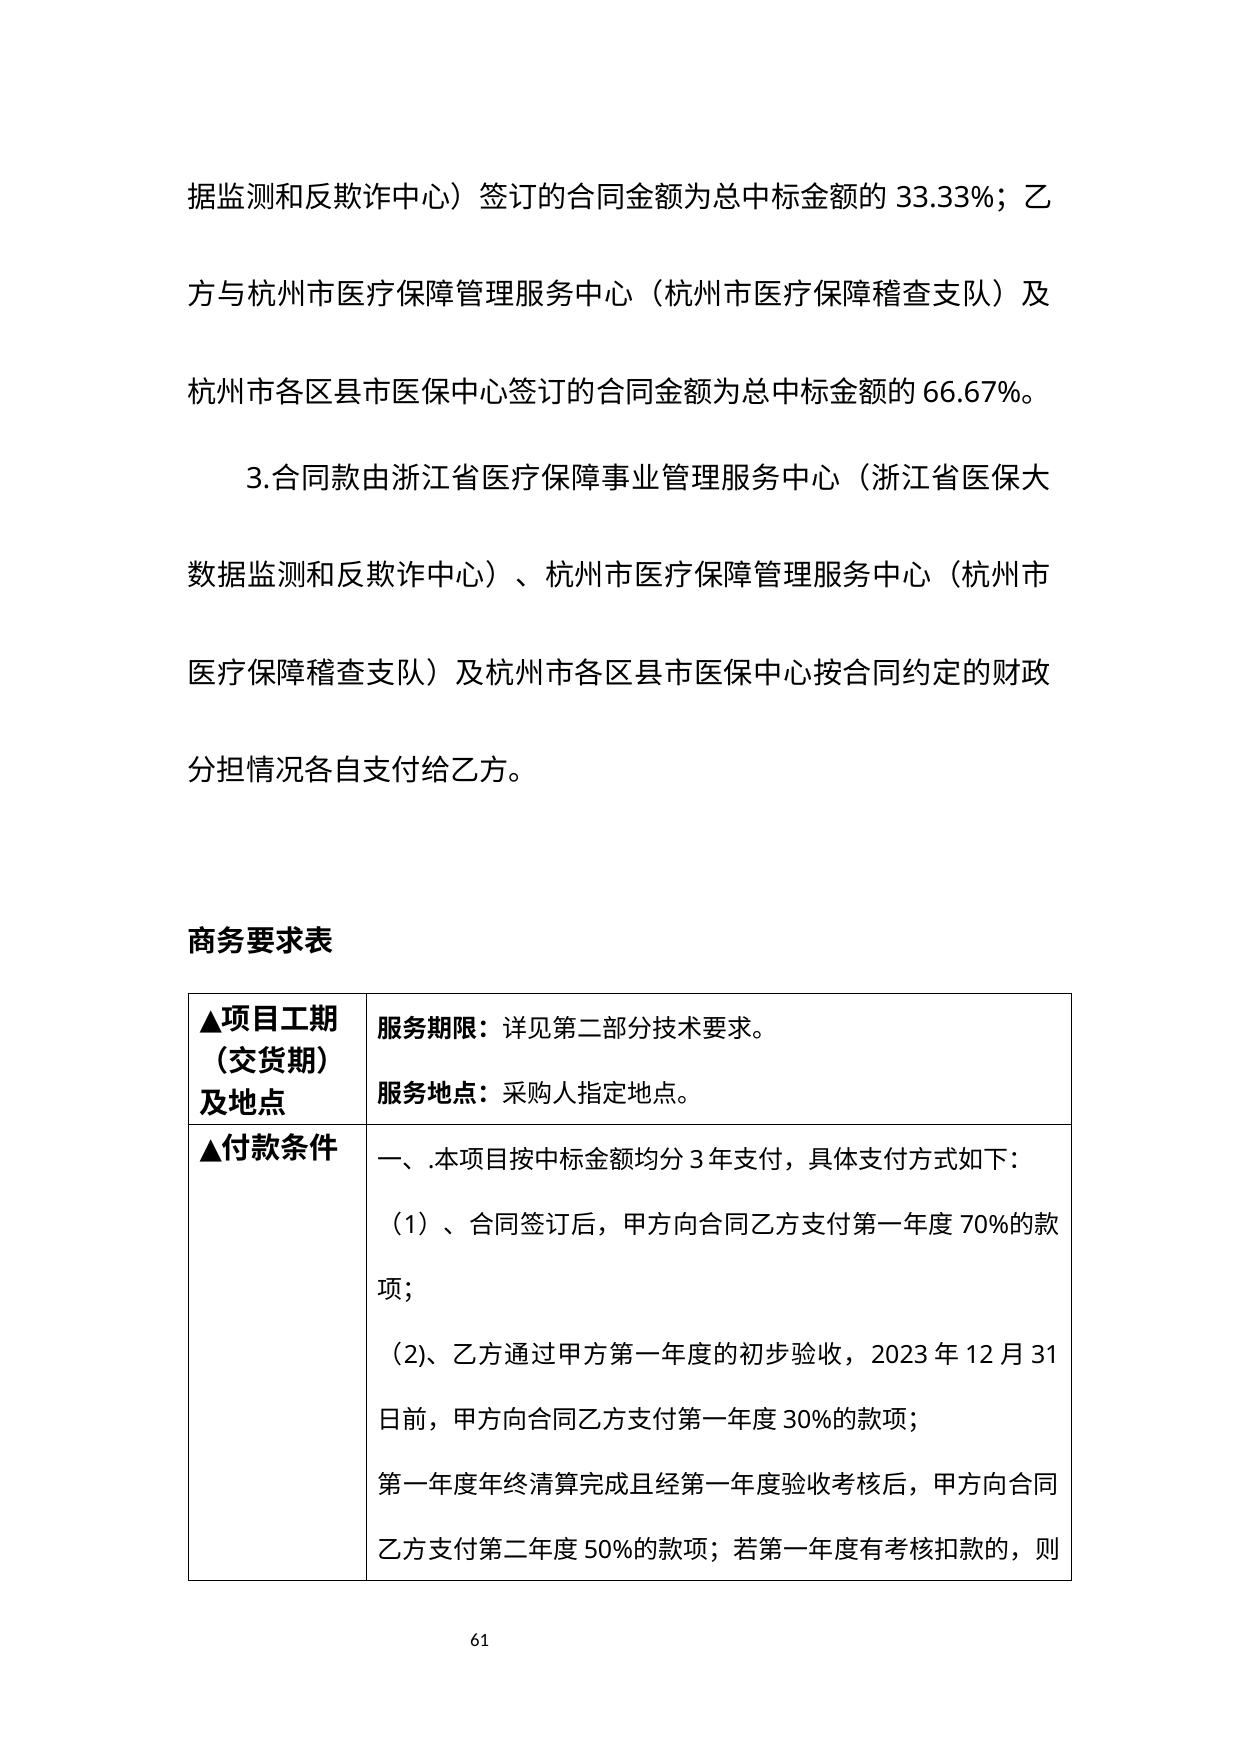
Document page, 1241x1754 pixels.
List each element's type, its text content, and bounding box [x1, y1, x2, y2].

text 商务要求表 [187, 907, 1053, 972]
table_header 服务期限：详见第二部分技术要求。 服务地点：采购人指定地点。 [367, 994, 1071, 1124]
text 3.合同款由浙江省医疗保障事业管理服务中心（浙江省医保大数据监测和反欺诈中心）、杭州市医疗保障管理服务中心（杭州市医疗保障稽查支队）及杭州市各区县市医保中心按合同约定的财政分担情况各自支付给乙方。 [187, 443, 1053, 801]
table_header ▲项目工期（交货期）及地点 [189, 994, 366, 1124]
table_cell ▲付款条件 [189, 1125, 366, 1580]
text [187, 162, 1053, 422]
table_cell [367, 1125, 1071, 1580]
